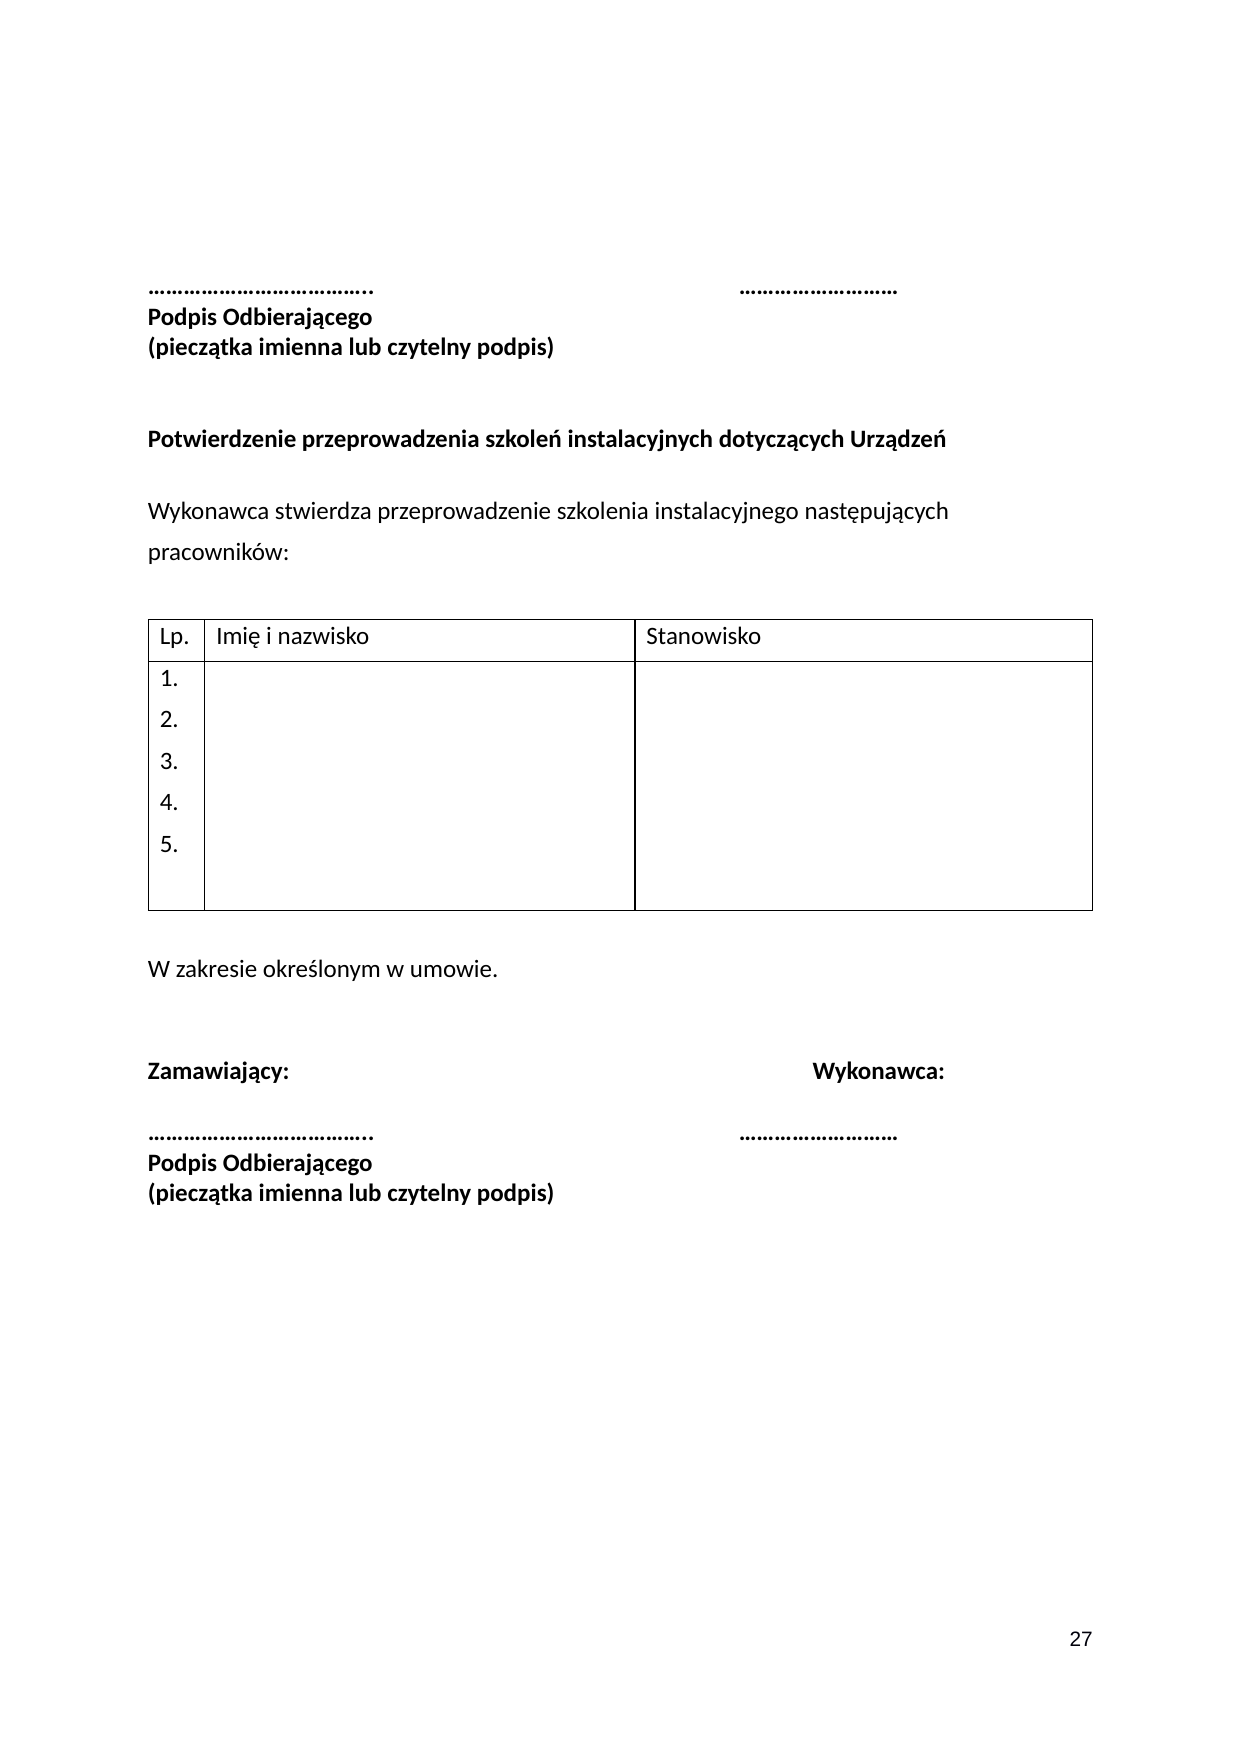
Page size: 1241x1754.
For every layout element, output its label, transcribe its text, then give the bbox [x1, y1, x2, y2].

table_header Imię i nazwisko [205, 620, 634, 661]
table_header Lp. [149, 620, 204, 661]
text ……………………………….. ……………………… [148, 270, 1092, 301]
text Podpis Odbierającego [148, 1147, 1092, 1177]
table_cell [205, 662, 634, 910]
text ……………………………….. ……………………… [148, 1116, 1092, 1147]
table_cell 1. 2. 3. 4. 5. [149, 662, 204, 910]
text Wykonawca stwierdza przeprowadzenie szkolenia instalacyjnego następujących pracowników: [148, 495, 1092, 567]
text Zamawiający: Wykonawca: [148, 1055, 1092, 1086]
table_header Stanowisko [636, 620, 1092, 661]
text W zakresie określonym w umowie. [148, 953, 1092, 983]
table_cell [636, 662, 1092, 910]
text Podpis Odbierającego [148, 301, 1092, 331]
text (pieczątka imienna lub czytelny podpis) [148, 331, 1092, 362]
text Potwierdzenie przeprowadzenia szkoleń instalacyjnych dotyczących Urządzeń [148, 423, 1092, 453]
text (pieczątka imienna lub czytelny podpis) [148, 1177, 1092, 1208]
